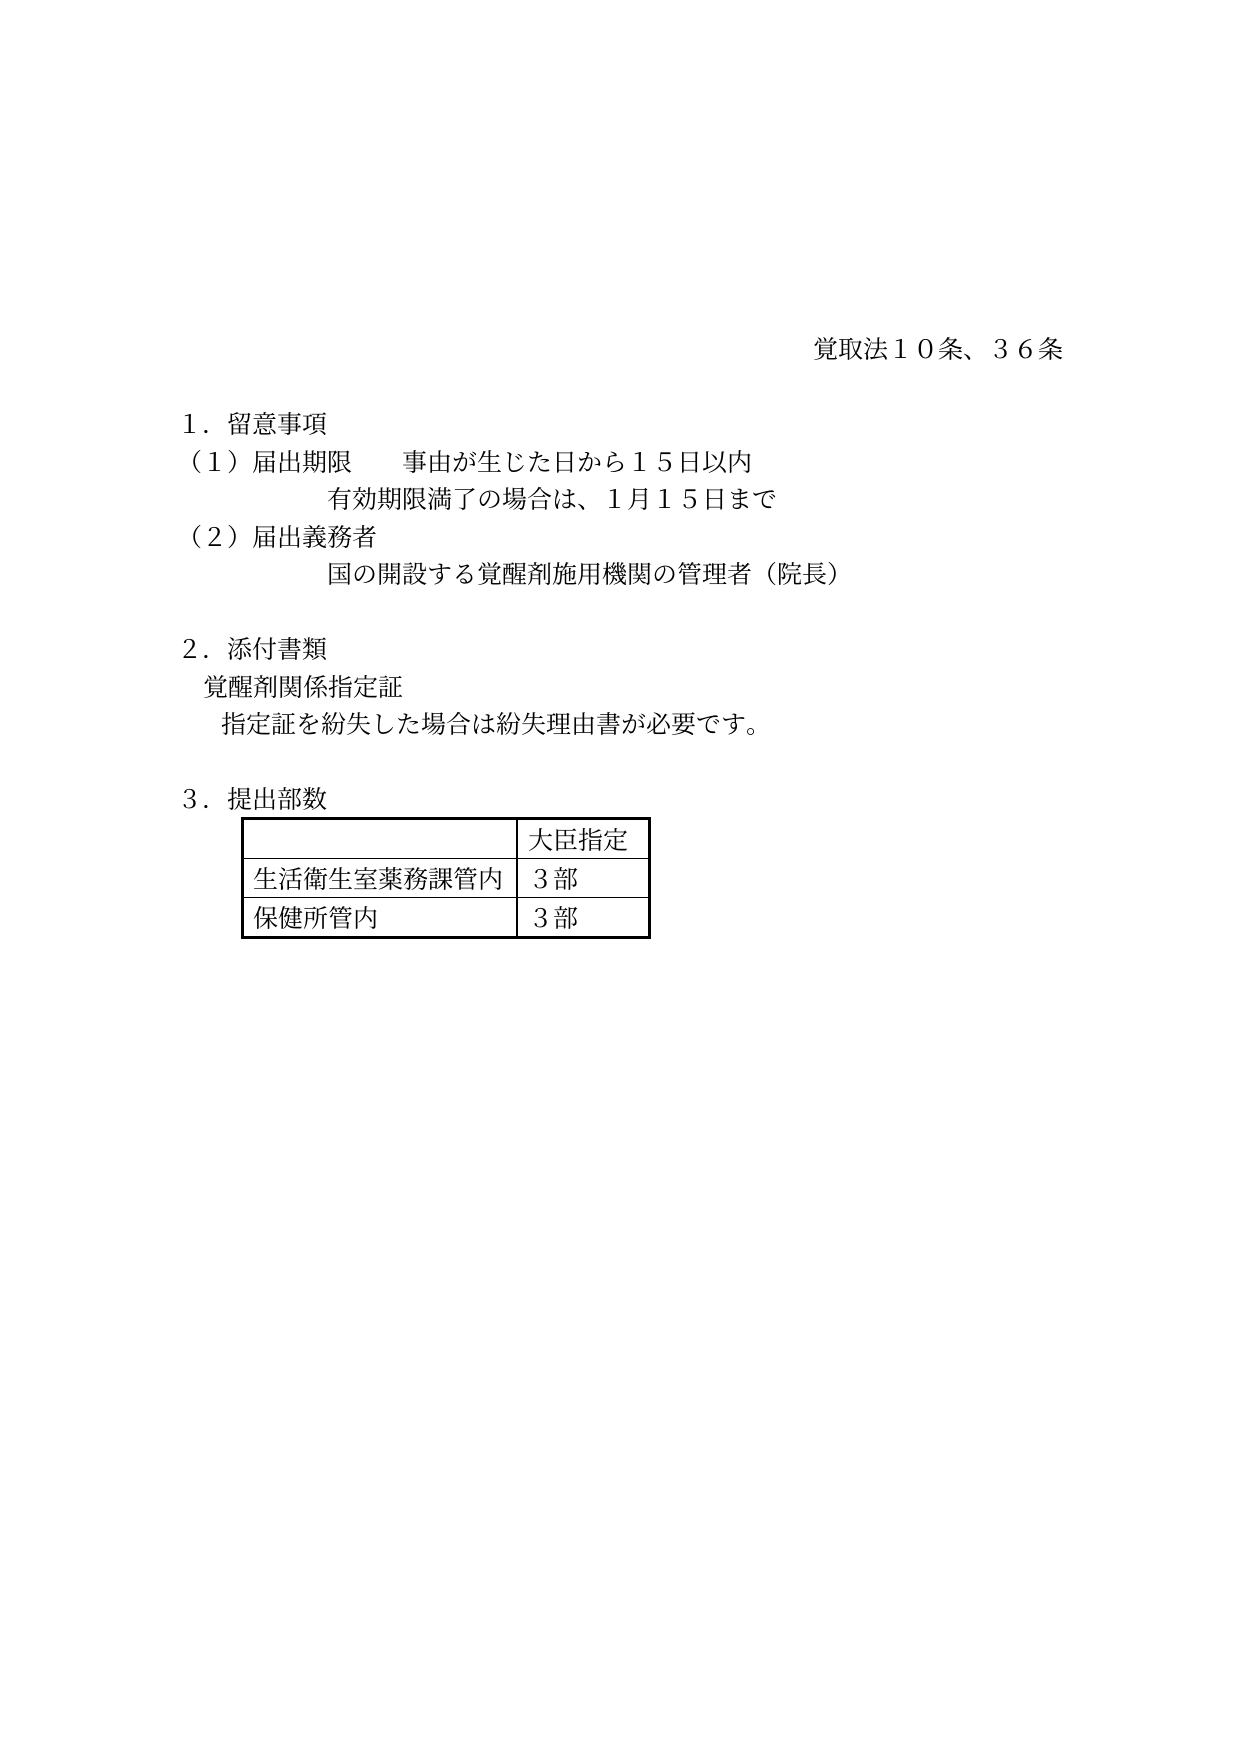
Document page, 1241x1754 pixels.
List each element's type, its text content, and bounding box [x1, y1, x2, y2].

table_cell ３部 [518, 859, 648, 896]
table_cell 生活衛生室薬務課管内 [244, 859, 516, 896]
table_cell 保健所管内 [244, 898, 516, 936]
text １．留意事項 [177, 404, 1063, 442]
text 覚醒剤関係指定証 [177, 667, 1063, 704]
text ３．提出部数 [177, 779, 1063, 817]
table_header [244, 820, 516, 857]
text 覚取法１０条、３６条 [177, 329, 1063, 367]
text 有効期限満了の場合は、１月１５日まで [177, 479, 1063, 517]
text ２．添付書類 [177, 629, 1063, 667]
table_header 大臣指定 [518, 820, 648, 857]
text （２）届出義務者 [177, 517, 1063, 554]
text （１）届出期限 事由が生じた日から１５日以内 [177, 442, 1063, 479]
table_cell ３部 [518, 898, 648, 936]
text 国の開設する覚醒剤施用機関の管理者（院長） [177, 554, 1063, 592]
text 指定証を紛失した場合は紛失理由書が必要です。 [221, 704, 1063, 742]
